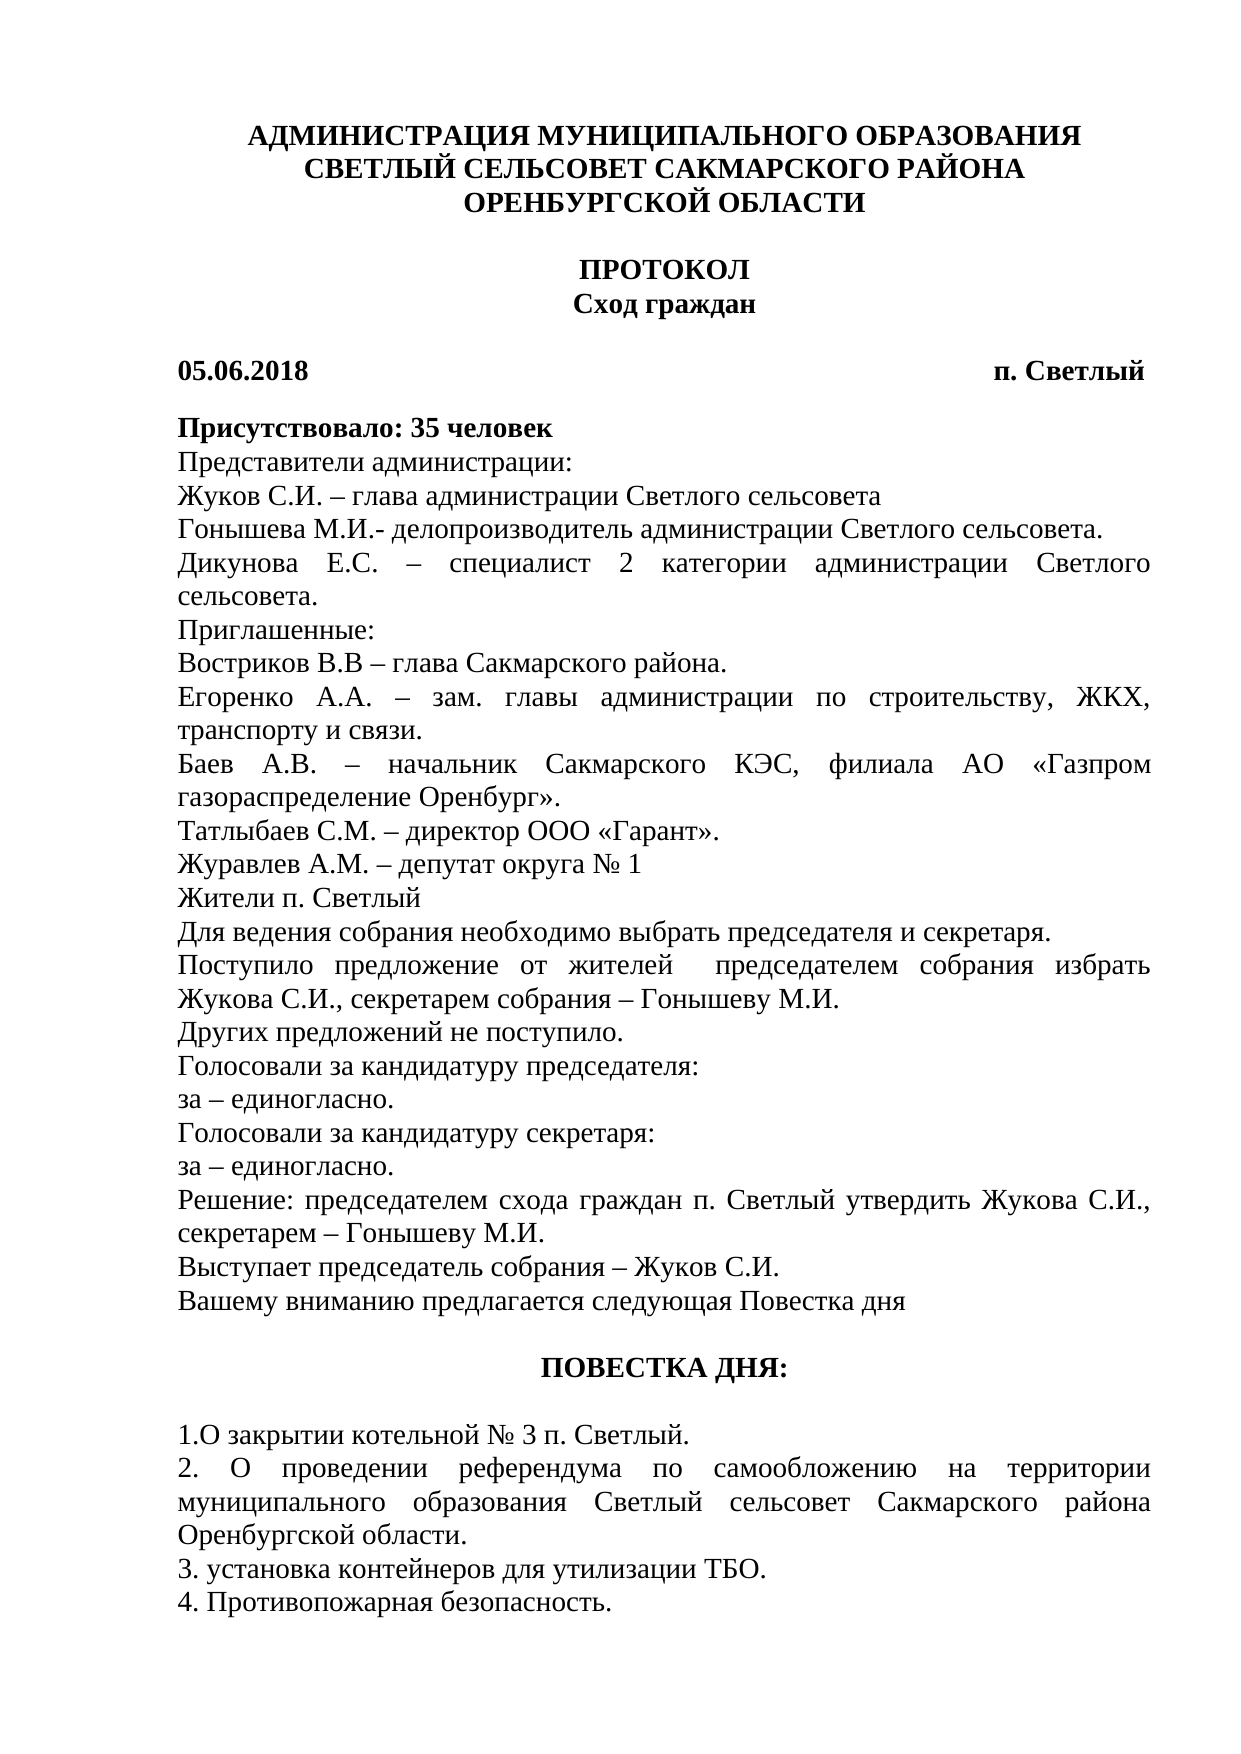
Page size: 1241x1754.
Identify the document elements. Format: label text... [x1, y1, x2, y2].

text АДМИНИСТРАЦИЯ МУНИЦИПАЛЬНОГО ОБРАЗОВАНИЯ СВЕТЛЫЙ СЕЛЬСОВЕТ САКМАРСКОГО РАЙОНА ОРЕНБУРГСКОЙ ОБЛАСТИ [177, 118, 1152, 219]
text Жуков С.И. – глава администрации Светлого сельсовета [177, 478, 1152, 511]
text Татлыбаев С.М. – директор ООО «Гарант». [177, 813, 1152, 847]
text Журавлев А.М. – депутат округа № 1 [177, 847, 1152, 880]
text Вашему вниманию предлагается следующая Повестка дня [177, 1283, 1152, 1316]
text 1.О закрытии котельной № 3 п. Светлый. [177, 1417, 1152, 1450]
text Гонышева М.И.- делопроизводитель администрации Светлого сельсовета. [177, 511, 1152, 545]
text Для ведения собрания необходимо выбрать председателя и секретаря. [177, 914, 1152, 947]
text 4. Противопожарная безопасность. [177, 1584, 1152, 1618]
text Голосовали за кандидатуру секретаря: [177, 1115, 1152, 1148]
text Баев А.В. – начальник Сакмарского КЭС, филиала АО «Газпром газораспределение Оренбург». [177, 746, 1152, 813]
text Представители администрации: [177, 444, 1152, 478]
text Поступило предложение от жителей председателем собрания избрать Жукова С.И., секретарем собрания – Гонышеву М.И. [177, 947, 1152, 1014]
text за – единогласно. [177, 1148, 1152, 1182]
text Сход граждан [177, 286, 1152, 319]
text 3. установка контейнеров для утилизации ТБО. [177, 1551, 1152, 1584]
text ПРОТОКОЛ [177, 252, 1152, 286]
text Жители п. Светлый [177, 880, 1152, 914]
text 2. О проведении референдума по самообложению на территории муниципального образования Светлый сельсовет Сакмарского района Оренбургской области. [177, 1450, 1152, 1551]
text Выступает председатель собрания – Жуков С.И. [177, 1249, 1152, 1283]
text Приглашенные: [177, 612, 1152, 645]
text Егоренко А.А. – зам. главы администрации по строительству, ЖКХ, транспорту и связи. [177, 679, 1152, 746]
text за – единогласно. [177, 1081, 1152, 1115]
text 05.06.2018 п. Светлый [177, 353, 1152, 386]
text Решение: председателем схода граждан п. Светлый утвердить Жукова С.И., секретарем – Гонышеву М.И. [177, 1182, 1152, 1249]
text Других предложений не поступило. [177, 1014, 1152, 1048]
text Востриков В.В – глава Сакмарского района. [177, 645, 1152, 679]
text Дикунова Е.С. – специалист 2 категории администрации Светлого сельсовета. [177, 545, 1152, 612]
text Голосовали за кандидатуру председателя: [177, 1048, 1152, 1081]
text ПОВЕСТКА ДНЯ: [177, 1350, 1152, 1383]
text Присутствовало: 35 человек [177, 386, 1152, 444]
